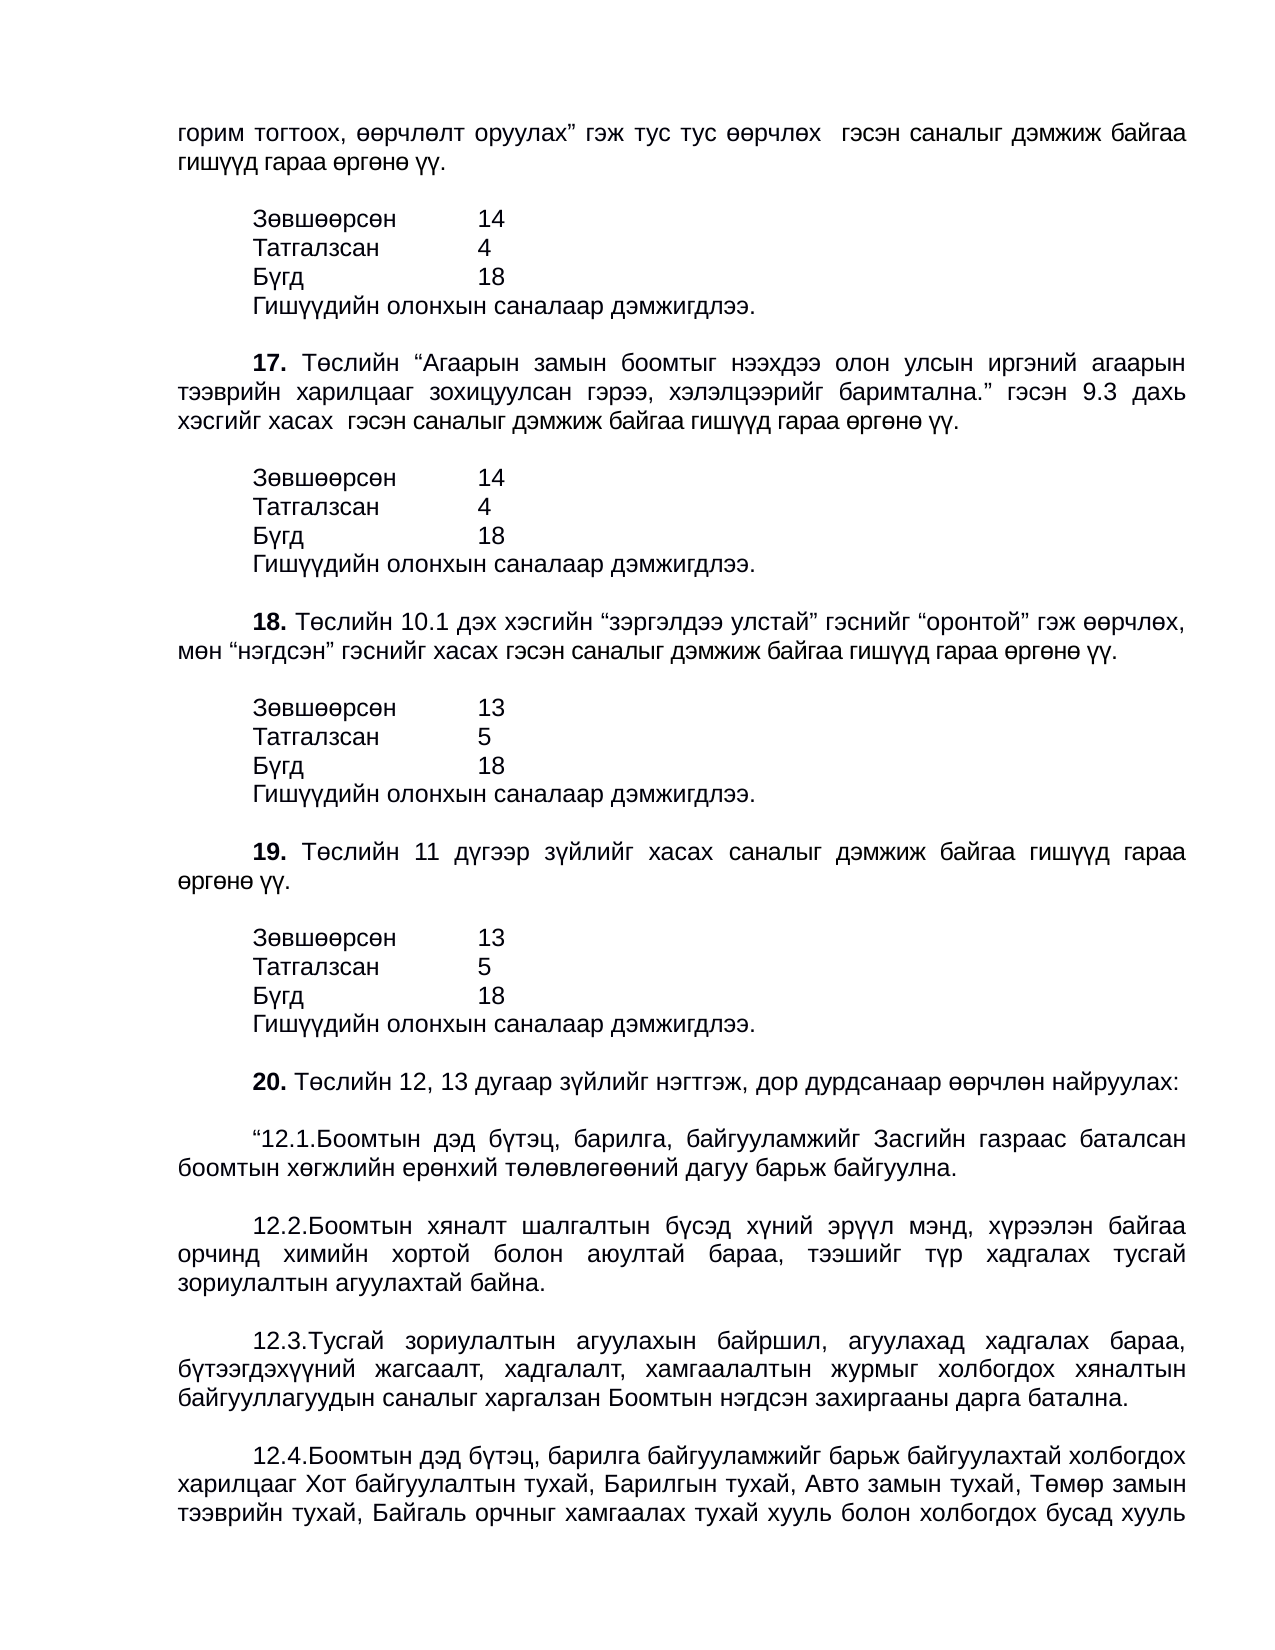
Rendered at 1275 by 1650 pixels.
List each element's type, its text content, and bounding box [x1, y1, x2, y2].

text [177, 118, 1186, 176]
text Бүгд 18 [177, 262, 1186, 291]
text Гишүүдийн олонхын саналаар дэмжигдлээ. [177, 549, 1186, 578]
text Зөвшөөрсөн 14 [177, 463, 1186, 492]
text Зөвшөөрсөн 14 [177, 204, 1186, 233]
text Татгалзсан 5 [177, 952, 1186, 981]
text Татгалзсан 4 [177, 492, 1186, 521]
text Бүгд 18 [177, 981, 1186, 1009]
text 12.3.Тусгай зориулалтын агуулахын байршил, агуулахад хадгалах бараа, бүтээгдэхүүний жагсаалт, хадгалалт, хамгаалалтын журмыг холбогдох хяналтын байгууллагуудын саналыг харгалзан Боомтын нэгдсэн захиргааны дарга батална. [177, 1326, 1186, 1412]
text Гишүүдийн олонхын саналаар дэмжигдлээ. [177, 291, 1186, 319]
text Татгалзсан 5 [177, 722, 1186, 751]
text “12.1.Боомтын дэд бүтэц, барилга, байгууламжийг Засгийн газраас баталсан боомтын хөгжлийн ерөнхий төлөвлөгөөний дагуу барьж байгуулна. [177, 1124, 1186, 1182]
text Бүгд 18 [177, 521, 1186, 549]
text Гишүүдийн олонхын саналаар дэмжигдлээ. [177, 1009, 1186, 1038]
text 12.2.Боомтын хяналт шалгалтын бүсэд хүний эрүүл мэнд, хүрээлэн байгаа орчинд химийн хортой болон аюултай бараа, тээшийг түр хадгалах тусгай зориулалтын агуулахтай байна. [177, 1211, 1186, 1297]
text Татгалзсан 4 [177, 233, 1186, 262]
text 20. Төслийн 12, 13 дугаар зүйлийг нэгтгэж, дор дурдсанаар өөрчлөн найруулах: [177, 1067, 1186, 1096]
text Зөвшөөрсөн 13 [177, 693, 1186, 722]
text 17. Төслийн “Агаарын замын боомтыг нээхдээ олон улсын иргэний агаарын тээврийн харилцааг зохицуулсан гэрээ, хэлэлцээрийг баримтална.” гэсэн 9.3 дахь хэсгийг хасах гэсэн саналыг дэмжиж байгаа гишүүд гараа өргөнө үү. [177, 348, 1186, 434]
text 19. Төслийн 11 дүгээр зүйлийг хасах саналыг дэмжиж байгаа гишүүд гараа өргөнө үү. [177, 837, 1186, 894]
text Бүгд 18 [177, 751, 1186, 779]
text Зөвшөөрсөн 13 [177, 923, 1186, 952]
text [177, 1441, 1186, 1527]
text 18. Төслийн 10.1 дэх хэсгийн “зэргэлдээ улстай” гэснийг “оронтой” гэж өөрчлөх, мөн “нэгдсэн” гэснийг хасах гэсэн саналыг дэмжиж байгаа гишүүд гараа өргөнө үү. [177, 607, 1186, 664]
text Гишүүдийн олонхын саналаар дэмжигдлээ. [177, 779, 1186, 808]
